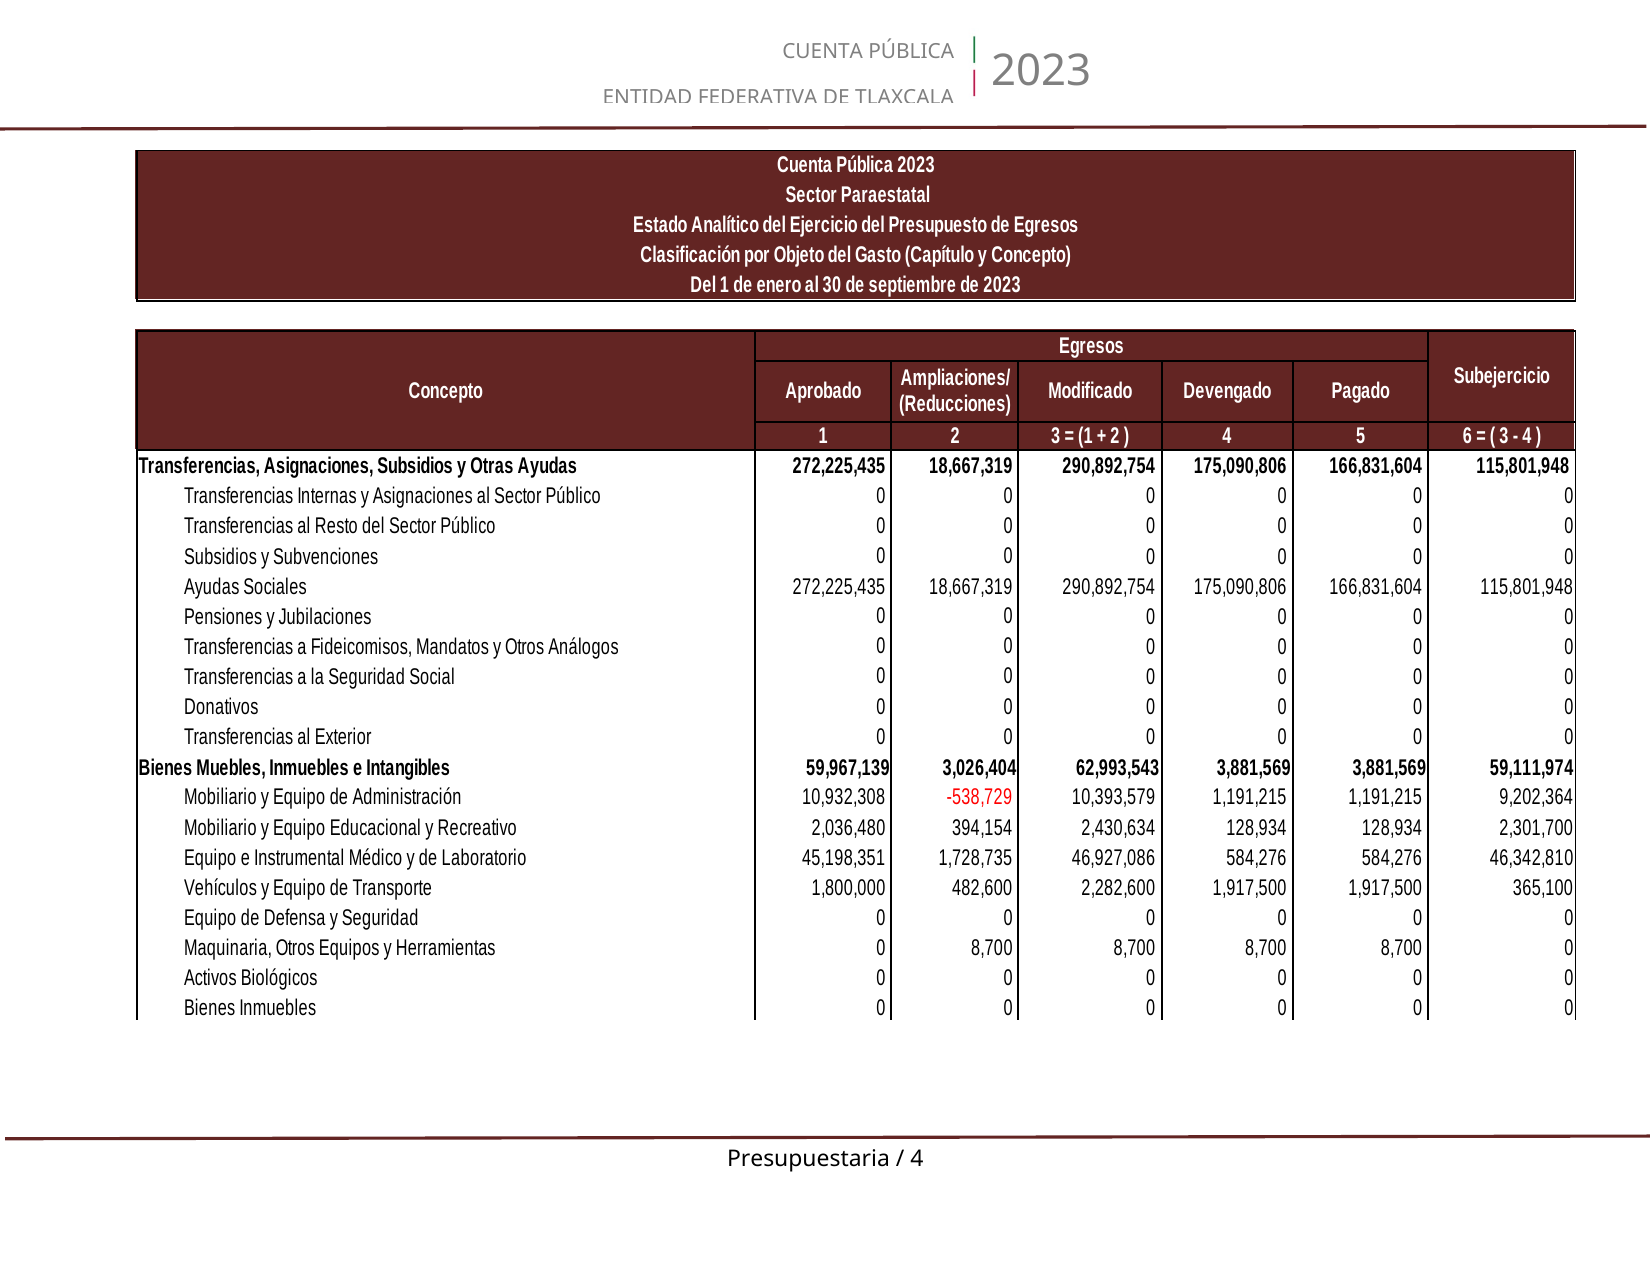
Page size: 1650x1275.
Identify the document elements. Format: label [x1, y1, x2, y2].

picture [968, 28, 985, 99]
